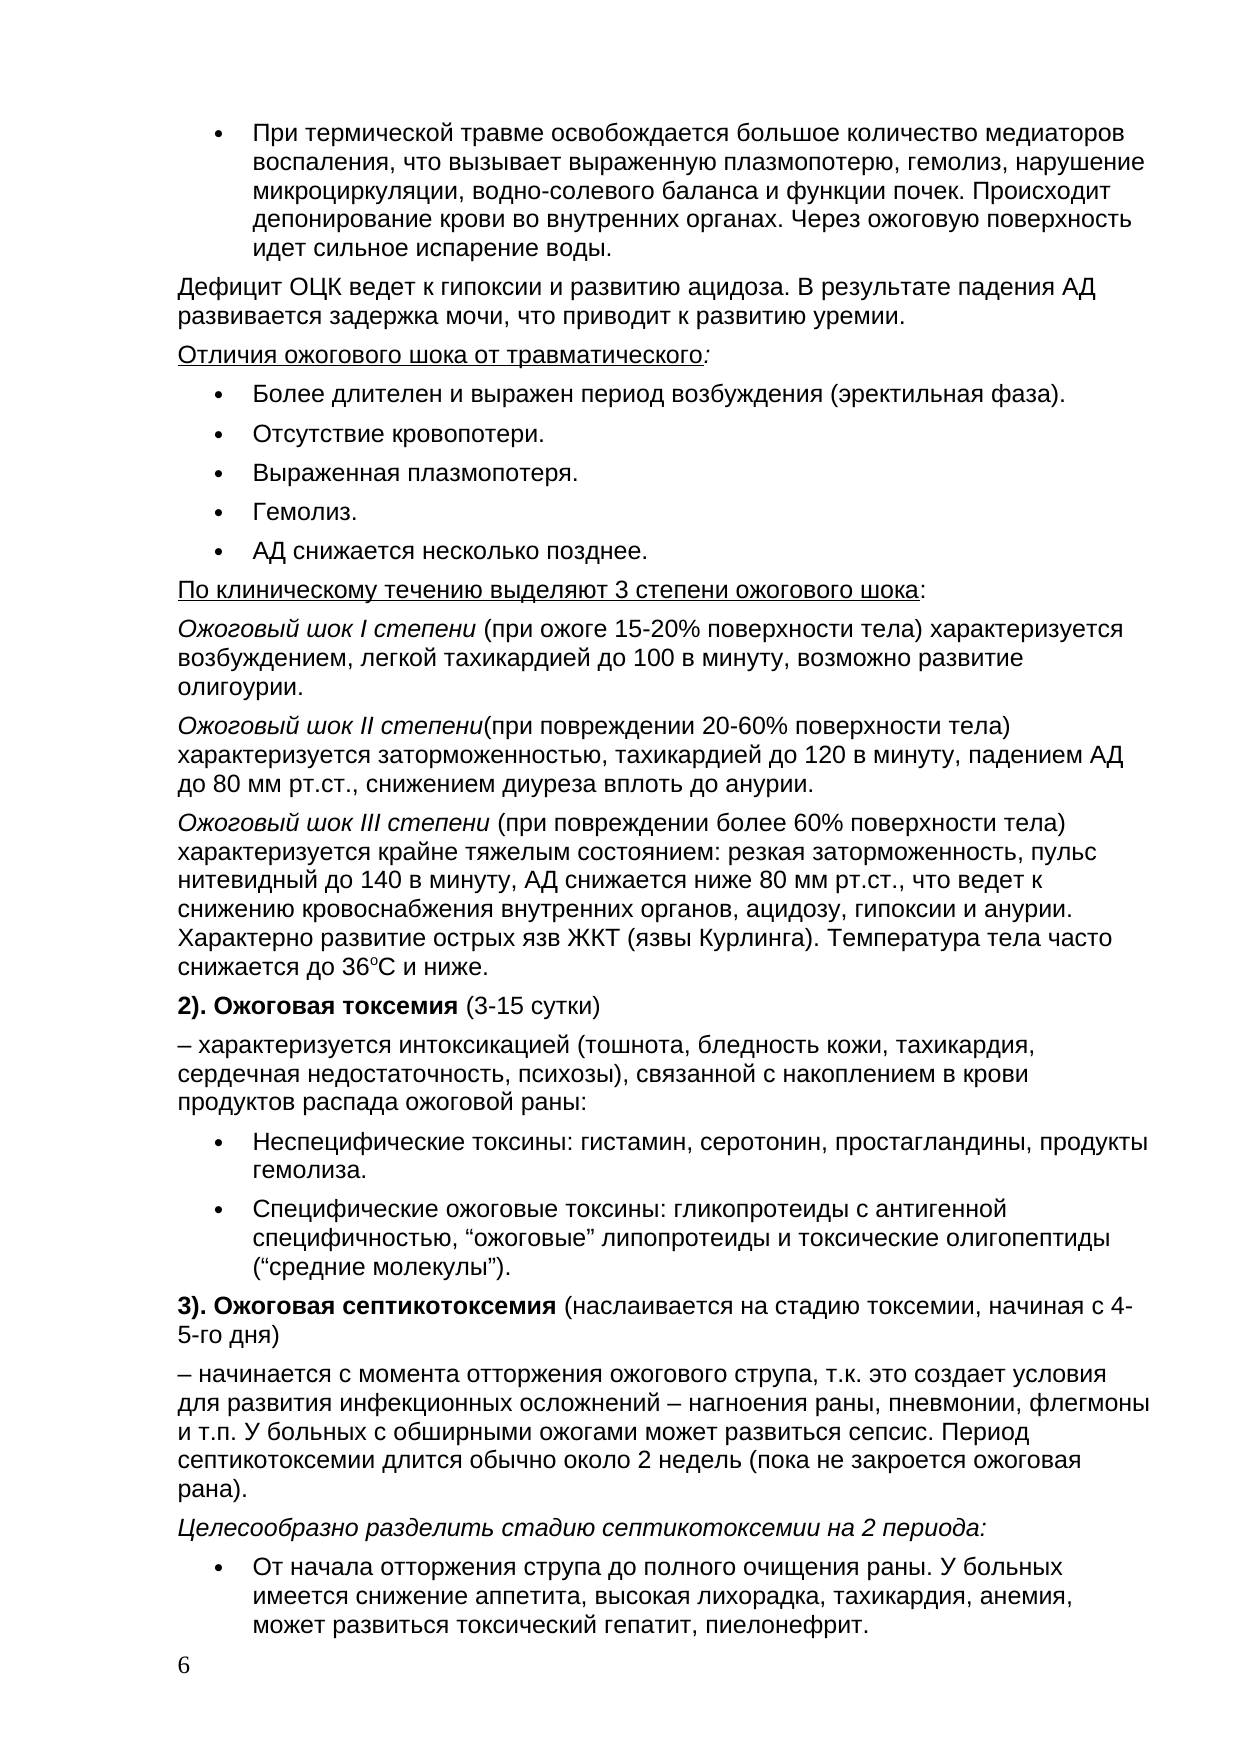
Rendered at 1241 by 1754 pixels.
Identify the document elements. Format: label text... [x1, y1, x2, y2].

list При термической травме освобождается большое количество медиаторов воспаления, что вызывает выраженную плазмопотерю, гемолиз, нарушение микроциркуляции, водно-солевого баланса и функции почек. Происходит депонирование крови во внутренних органах. Через ожоговую поверхность идет сильное испарение воды. [215, 118, 1152, 262]
list Более длителен и выражен период возбуждения (эректильная фаза). [215, 379, 1152, 408]
list АД снижается несколько позднее. [215, 536, 1152, 565]
text Ожоговый шок III степени (при повреждении более 60% поверхности тела) характеризуется крайне тяжелым состоянием: резкая заторможенность, пульс нитевидный до 140 в минуту, АД снижается ниже 80 мм рт.ст., что ведет к снижению кровоснабжения внутренних органов, ацидозу, гипоксии и анурии. Характерно развитие острых язв ЖКТ (язвы Курлинга). Температура тела часто снижается до 36оС и ниже. [177, 808, 1152, 980]
list От начала отторжения струпа до полного очищения раны. У больных имеется снижение аппетита, высокая лихорадка, тахикардия, анемия, может развиться токсический гепатит, пиелонефрит. [215, 1552, 1152, 1638]
text Ожоговый шок I степени (при ожоге 15-20% поверхности тела) характеризуется возбуждением, легкой тахикардией до 100 в минуту, возможно развитие олигоурии. [177, 614, 1152, 701]
text Целесообразно разделить стадию септикотоксемии на 2 периода: [177, 1513, 1152, 1542]
list Гемолиз. [215, 497, 1152, 526]
list Отсутствие кровопотери. [215, 418, 1152, 447]
list Неспецифические токсины: гистамин, серотонин, простагландины, продукты гемолиза. [215, 1126, 1152, 1184]
text – характеризуется интоксикацией (тошнота, бледность кожи, тахикардия, сердечная недостаточность, психозы), связанной с накоплением в крови продуктов распада ожоговой раны: [177, 1030, 1152, 1116]
list Выраженная плазмопотеря. [215, 458, 1152, 486]
text 2). Ожоговая токсемия (3-15 сутки) [177, 991, 1152, 1019]
text Дефицит ОЦК ведет к гипоксии и развитию ацидоза. В результате падения АД развивается задержка мочи, что приводит к развитию уремии. [177, 272, 1152, 330]
text Ожоговый шок II степени(при повреждении 20-60% поверхности тела) характеризуется заторможенностью, тахикардией до 120 в минуту, падением АД до 80 мм рт.ст., снижением диуреза вплоть до анурии. [177, 711, 1152, 797]
text – начинается с момента отторжения ожогового струпа, т.к. это создает условия для развития инфекционных осложнений – нагноения раны, пневмонии, флегмоны и т.п. У больных с обширными ожогами может развиться сепсис. Период септикотоксемии длится обычно около 2 недель (пока не закроется ожоговая рана). [177, 1359, 1152, 1503]
text Отличия ожогового шока от травматического: [177, 340, 1152, 369]
list Специфические ожоговые токсины: гликопротеиды с антигенной специфичностью, “ожоговые” липопротеиды и токсические олигопептиды (“средние молекулы”). [215, 1194, 1152, 1281]
text По клиническому течению выделяют 3 степени ожогового шока: [177, 575, 1152, 604]
text 3). Ожоговая септикотоксемия (наслаивается на стадию токсемии, начиная с 4-5-го дня) [177, 1291, 1152, 1348]
